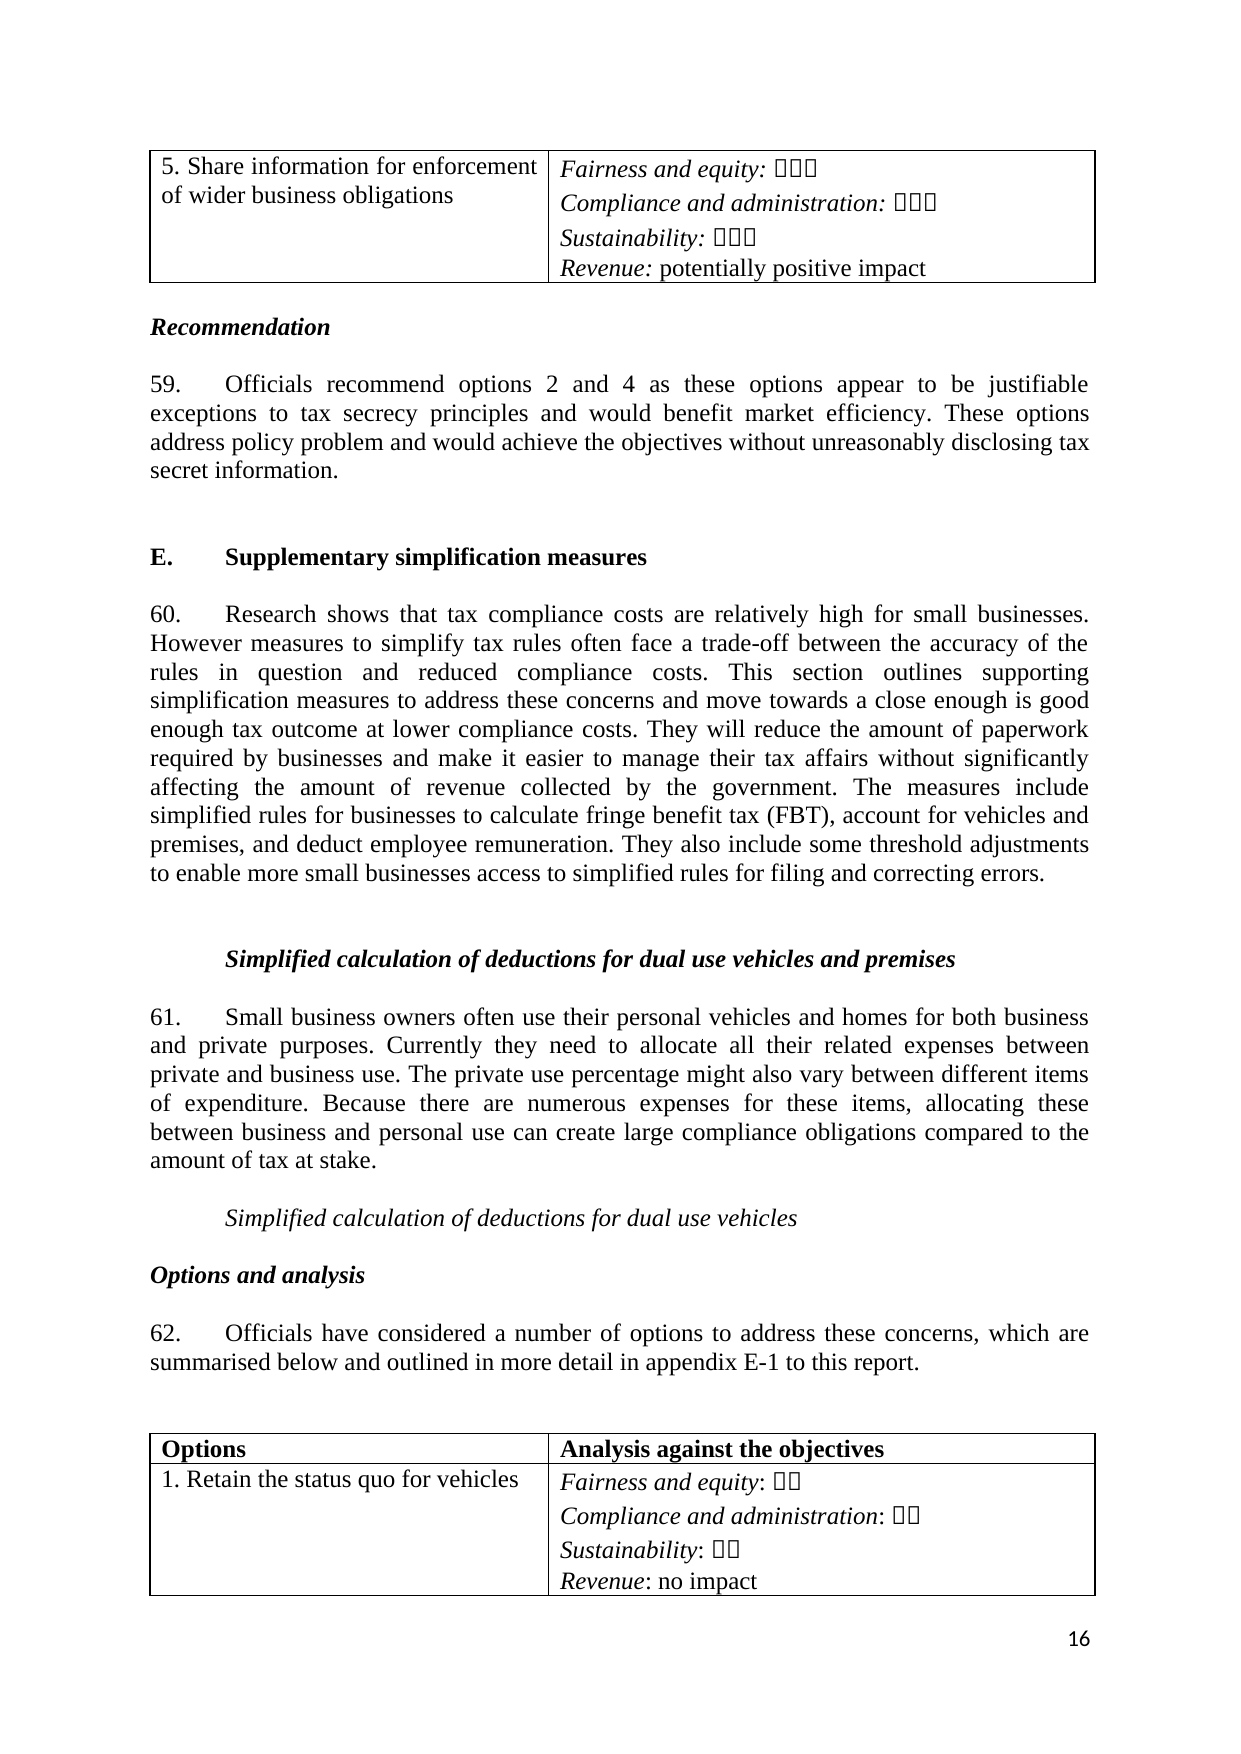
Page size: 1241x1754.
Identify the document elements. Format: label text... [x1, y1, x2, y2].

text Simplified calculation of deductions for dual use vehicles and premises [150, 944, 1090, 973]
text Options and analysis [150, 1261, 1090, 1289]
list Officials have considered a number of options to address these concerns, which are summarised below and outlined in more detail in appendix E-1 to this report. [150, 1318, 1090, 1376]
table_header Options [151, 1434, 548, 1463]
table_header Analysis against the objectives [549, 1434, 1094, 1463]
table_cell 1. Retain the status quo for vehicles [151, 1464, 548, 1595]
table_cell 5. Share information for enforcement of wider business obligations [151, 151, 548, 282]
list Research shows that tax compliance costs are relatively high for small businesses. However measures to simplify tax rules often face a trade-off between the accuracy of the rules in question and reduced compliance costs. This section outlines supporting simplification measures to address these concerns and move towards a close enough is good enough tax outcome at lower compliance costs. They will reduce the amount of paperwork required by businesses and make it easier to manage their tax affairs without significantly affecting the amount of revenue collected by the government. The measures include simplified rules for businesses to calculate fringe benefit tax (FBT), account for vehicles and premises, and deduct employee remuneration. They also include some threshold adjustments to enable more small businesses access to simplified rules for filing and correcting errors. [150, 599, 1090, 887]
text Recommendation [150, 312, 1090, 341]
table_cell Fairness and equity:  Compliance and administration:  Sustainability:  Revenue: no impact [549, 1464, 1094, 1595]
table_cell Fairness and equity:  Compliance and administration:  Sustainability:  Revenue: potentially positive impact [549, 151, 1094, 282]
text Simplified calculation of deductions for dual use vehicles [150, 1203, 1090, 1232]
list Officials recommend options 2 and 4 as these options appear to be justifiable exceptions to tax secrecy principles and would benefit market efficiency. These options address policy problem and would achieve the objectives without unreasonably disclosing tax secret information. [150, 369, 1090, 484]
list Small business owners often use their personal vehicles and homes for both business and private purposes. Currently they need to allocate all their related expenses between private and business use. The private use percentage might also vary between different items of expenditure. Because there are numerous expenses for these items, allocating these between business and personal use can create large compliance obligations compared to the amount of tax at stake. [150, 1002, 1090, 1174]
subtitle E. Supplementary simplification measures [150, 542, 1090, 571]
